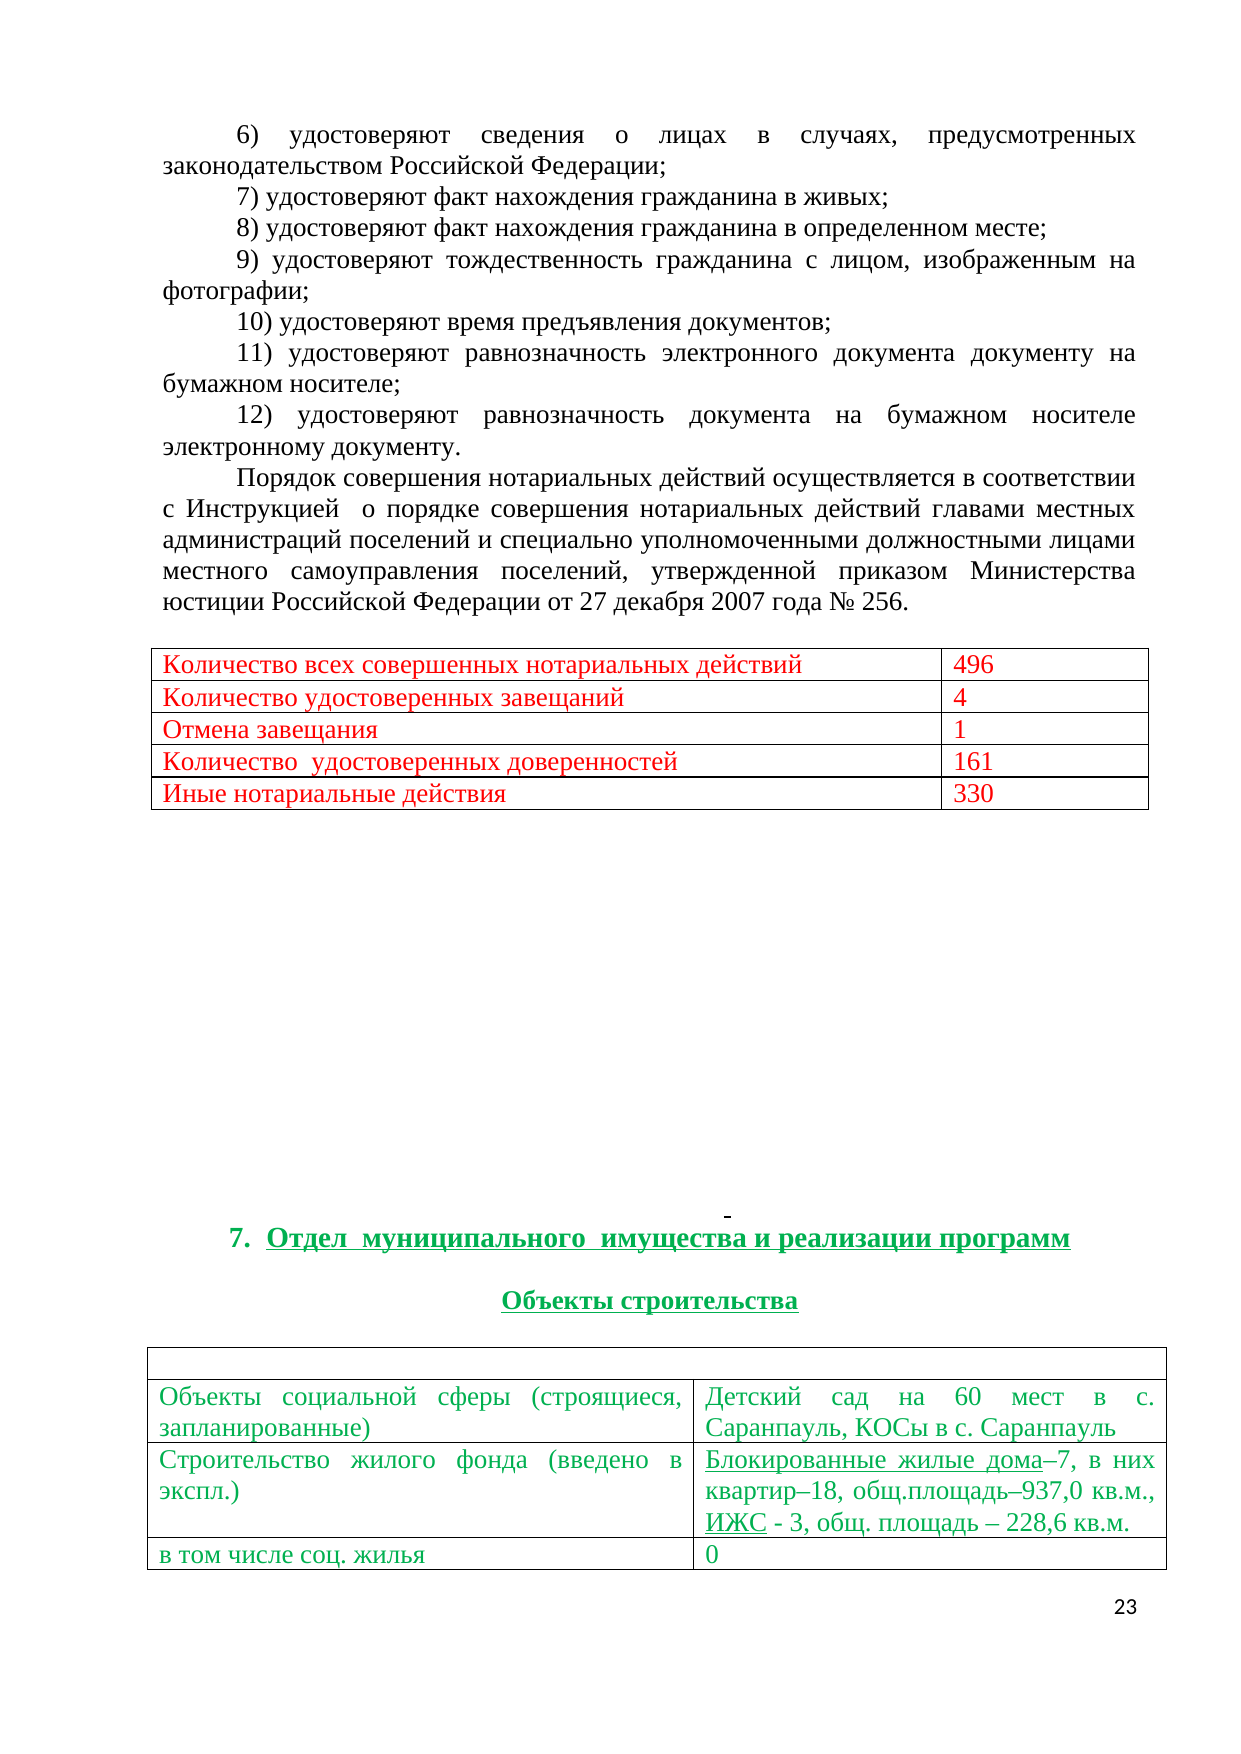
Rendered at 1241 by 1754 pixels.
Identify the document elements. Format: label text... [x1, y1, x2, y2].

text Объекты строительства [162, 1284, 1137, 1316]
table_cell Количество удостоверенных доверенностей [152, 745, 941, 776]
text 6) удостоверяют сведения о лицах в случаях, предусмотренных законодательством Российской Федерации; [162, 118, 1137, 180]
table_cell 0 [694, 1538, 1166, 1569]
text 7) удостоверяют факт нахождения гражданина в живых; [162, 180, 1137, 212]
table_cell Блокированные жилые дома–7, в них квартир–18, общ.площадь–937,0 кв.м., ИЖС - 3, общ. площадь – 228,6 кв.м. [694, 1443, 1166, 1537]
table_cell Строительство жилого фонда (введено в экспл.) [148, 1443, 693, 1537]
list Отдел муниципального имущества и реализации программ [162, 1220, 1137, 1253]
table_cell в том числе соц. жилья [148, 1538, 693, 1569]
table_cell 4 [942, 681, 1148, 712]
table_cell Объекты социальной сферы (строящиеся, запланированные) [148, 1380, 693, 1442]
text 12) удостоверяют равнозначность документа на бумажном носителе электронному документу. [162, 398, 1137, 461]
text Порядок совершения нотариальных действий осуществляется в соответствии с Инструкцией о порядке совершения нотариальных действий главами местных администраций поселений и специально уполномоченными должностными лицами местного самоуправления поселений, утвержденной приказом Министерства юстиции Российской Федерации от 27 декабря 2007 года № 256. [162, 461, 1137, 616]
table_cell Количество удостоверенных завещаний [152, 681, 941, 712]
text 8) удостоверяют факт нахождения гражданина в определенном месте; [162, 212, 1137, 243]
table_cell Иные нотариальные действия [152, 778, 941, 808]
table_header 496 [942, 649, 1148, 680]
table_cell 1 [942, 713, 1148, 744]
table_cell 330 [942, 778, 1148, 808]
text 11) удостоверяют равнозначность электронного документа документу на бумажном носителе; [162, 336, 1137, 398]
text 9) удостоверяют тождественность гражданина с лицом, изображенным на фотографии; [162, 243, 1137, 305]
table_header [148, 1348, 1166, 1379]
table_header Количество всех совершенных нотариальных действий [152, 649, 941, 680]
table_cell Детский сад на 60 мест в с. Саранпауль, КОСы в с. Саранпауль [694, 1380, 1166, 1442]
table_cell Отмена завещания [152, 713, 941, 744]
text 10) удостоверяют время предъявления документов; [162, 305, 1137, 336]
table_cell 161 [942, 745, 1148, 776]
